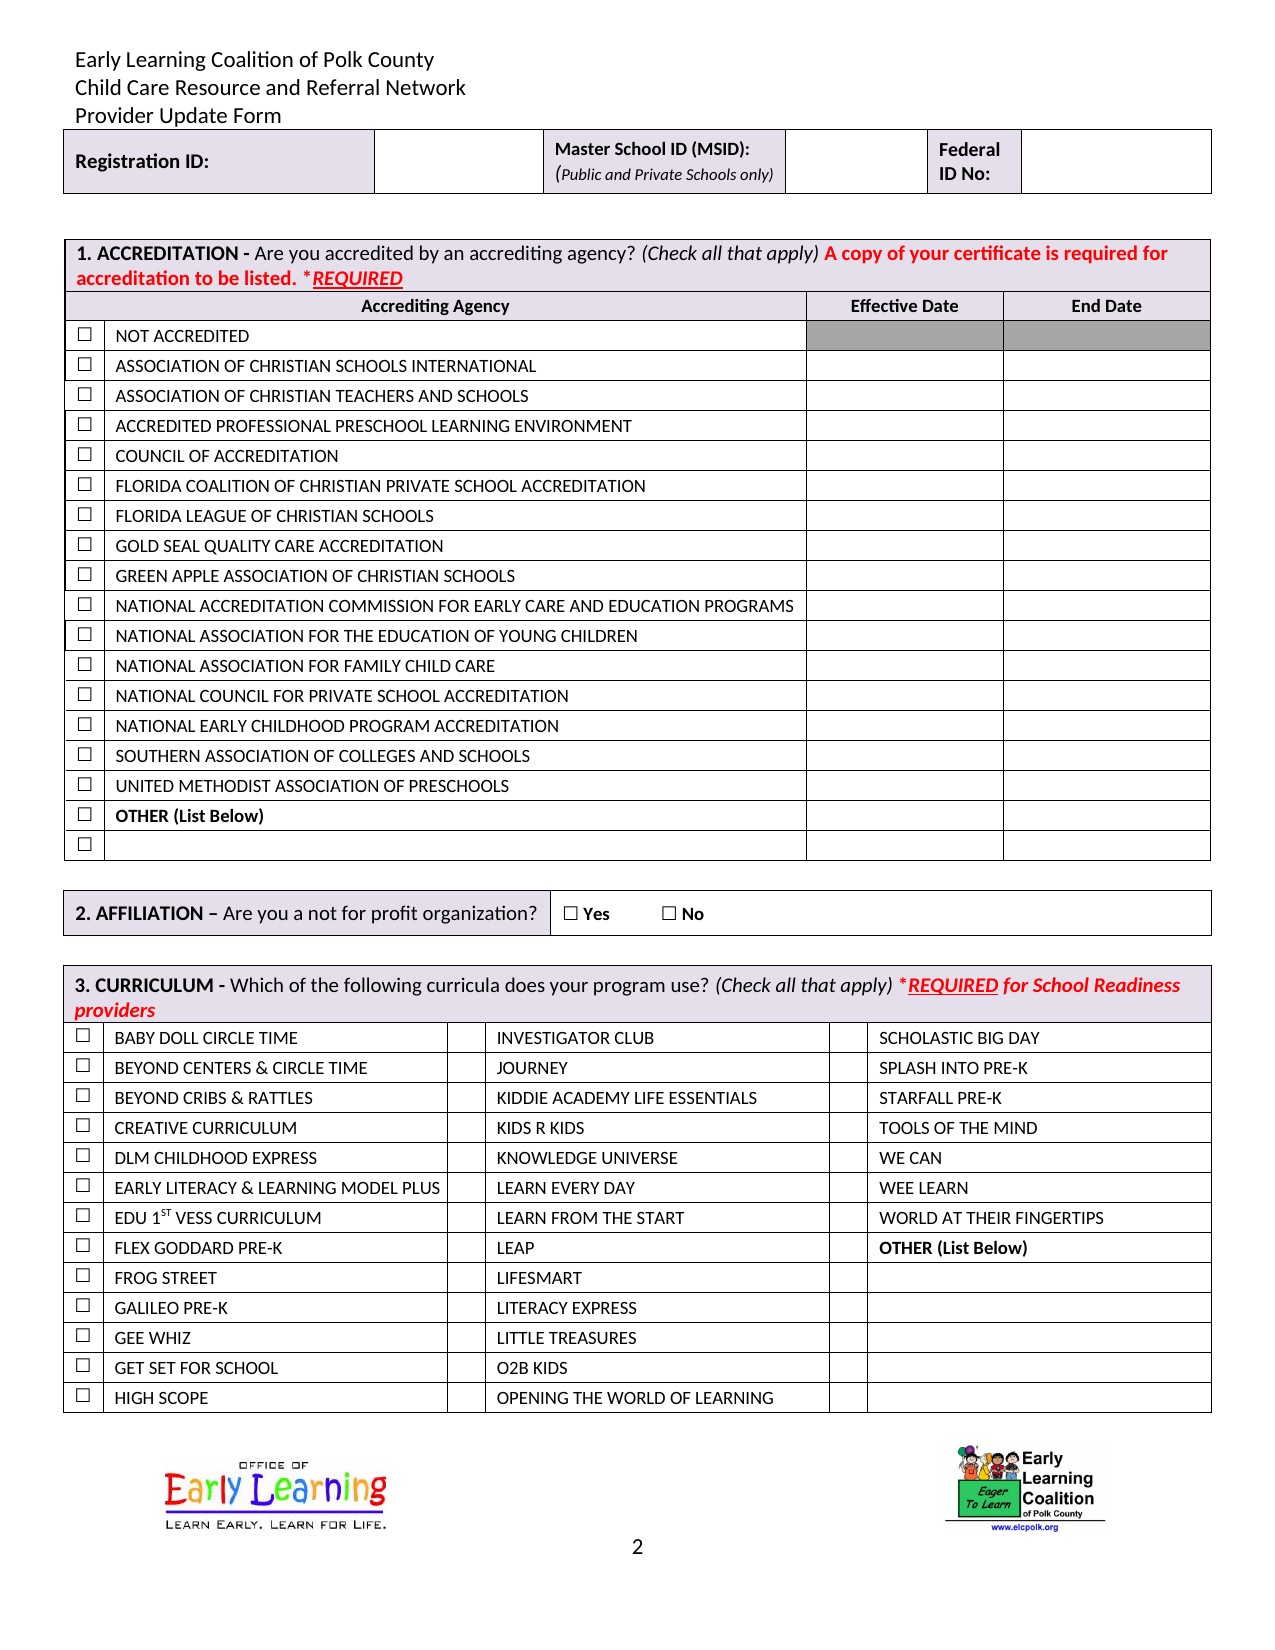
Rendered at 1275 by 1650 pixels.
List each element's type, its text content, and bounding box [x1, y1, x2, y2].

table_cell WORLD AT THEIR FINGERTIPS [868, 1203, 1211, 1232]
table_cell [1022, 130, 1211, 193]
table_cell [868, 1353, 1211, 1382]
table_cell JOURNEY [486, 1053, 829, 1082]
table_cell GREEN APPLE ASSOCIATION OF CHRISTIAN SCHOOLS [105, 561, 806, 590]
table_cell O2B KIDS [486, 1353, 829, 1382]
table_cell [830, 1143, 867, 1172]
table_cell [830, 1113, 867, 1142]
table_cell TOOLS OF THE MIND [868, 1113, 1211, 1142]
table_cell LIFESMART [486, 1263, 829, 1292]
table_cell [1004, 351, 1210, 380]
table_cell KNOWLEDGE UNIVERSE [486, 1143, 829, 1172]
table_cell [66, 531, 104, 560]
table_cell [868, 1263, 1211, 1292]
table_cell [830, 1263, 867, 1292]
table_cell [868, 1293, 1211, 1322]
table_cell [1004, 441, 1210, 470]
table_cell FLORIDA COALITION OF CHRISTIAN PRIVATE SCHOOL ACCREDITATION [105, 471, 806, 500]
table_cell BEYOND CENTERS & CIRCLE TIME [104, 1053, 447, 1082]
table_cell [1004, 561, 1210, 590]
table_cell [64, 1233, 103, 1262]
table_cell [448, 1263, 485, 1292]
table_cell LEAP [486, 1233, 829, 1262]
table_cell ACCREDITED PROFESSIONAL PRESCHOOL LEARNING ENVIRONMENT [105, 411, 806, 440]
table_cell Effective Date [807, 292, 1003, 320]
table_cell [807, 711, 1003, 740]
table_cell [830, 1353, 867, 1382]
table_cell FLEX GODDARD PRE-K [104, 1233, 447, 1262]
table_cell BEYOND CRIBS & RATTLES [104, 1083, 447, 1112]
table_cell BABY DOLL CIRCLE TIME [104, 1023, 447, 1052]
table_cell [64, 1383, 103, 1412]
table_cell GALILEO PRE-K [104, 1293, 447, 1322]
table_header Yes No [551, 891, 1211, 935]
table_cell NATIONAL COUNCIL FOR PRIVATE SCHOOL ACCREDITATION [105, 681, 806, 710]
table_cell Federal ID No: [928, 130, 1021, 193]
table_header 3. CURRICULUM - Which of the following curricula does your program use? (Check all that apply) *REQUIRED for School Readiness providers [64, 966, 1211, 1022]
table_cell LITTLE TREASURES [486, 1323, 829, 1352]
table_cell [66, 351, 104, 380]
table_cell FLORIDA LEAGUE OF CHRISTIAN SCHOOLS [105, 501, 806, 530]
table_cell [830, 1053, 867, 1082]
table_cell [1004, 771, 1210, 800]
table_cell ASSOCIATION OF CHRISTIAN SCHOOLS INTERNATIONAL [105, 351, 806, 380]
table_cell NATIONAL EARLY CHILDHOOD PROGRAM ACCREDITATION [105, 711, 806, 740]
table_cell [448, 1323, 485, 1352]
table_cell [448, 1203, 485, 1232]
table_cell STARFALL PRE-K [868, 1083, 1211, 1112]
table_cell WE CAN [868, 1143, 1211, 1172]
table_cell LITERACY EXPRESS [486, 1293, 829, 1322]
table_cell [807, 621, 1003, 650]
table_cell EARLY LITERACY & LEARNING MODEL PLUS [104, 1173, 447, 1202]
table_cell KIDS R KIDS [486, 1113, 829, 1142]
table_cell [807, 471, 1003, 500]
table_cell [868, 1383, 1211, 1412]
table_cell GEE WHIZ [104, 1323, 447, 1352]
table_cell [807, 741, 1003, 770]
table_cell [807, 801, 1003, 830]
table_cell EDU 1ST VESS CURRICULUM [104, 1203, 447, 1232]
table_cell [448, 1113, 485, 1142]
table_cell [807, 681, 1003, 710]
table_cell [66, 501, 104, 530]
table_cell [65, 711, 104, 740]
table_cell [830, 1323, 867, 1352]
table_cell DLM CHILDHOOD EXPRESS [104, 1143, 447, 1172]
table_cell [807, 321, 1003, 350]
table_cell HIGH SCOPE [104, 1383, 447, 1412]
table_cell [64, 1083, 103, 1112]
table_cell Master School ID (MSID): (Public and Private Schools only) [544, 130, 785, 193]
table_cell [66, 321, 104, 350]
table_cell [448, 1143, 485, 1172]
table_cell [807, 441, 1003, 470]
table_cell [64, 1203, 103, 1232]
table_cell [65, 831, 104, 860]
table_cell [65, 591, 104, 620]
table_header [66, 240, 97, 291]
table_cell [64, 1323, 103, 1352]
table_cell [807, 411, 1003, 440]
table_cell [830, 1023, 867, 1052]
table_cell [1004, 471, 1210, 500]
table_cell [868, 1323, 1211, 1352]
table_cell [1004, 321, 1210, 350]
table_cell [65, 771, 104, 800]
table_cell [448, 1233, 485, 1262]
table_cell [1004, 801, 1210, 830]
table_cell [807, 771, 1003, 800]
table_cell [64, 1143, 103, 1172]
table_cell COUNCIL OF ACCREDITATION [105, 441, 806, 470]
table_cell NATIONAL ACCREDITATION COMMISSION FOR EARLY CARE AND EDUCATION PROGRAMS [105, 591, 806, 620]
table_cell [66, 621, 104, 650]
table_cell [1004, 501, 1210, 530]
table_cell [830, 1173, 867, 1202]
table_cell CREATIVE CURRICULUM [104, 1113, 447, 1142]
table_cell End Date [1004, 292, 1210, 320]
table_cell [65, 741, 104, 770]
table_cell NOT ACCREDITED [105, 321, 806, 350]
picture [164, 1456, 387, 1532]
table_cell NATIONAL ASSOCIATION FOR THE EDUCATION OF YOUNG CHILDREN [105, 621, 806, 650]
table_cell ASSOCIATION OF CHRISTIAN TEACHERS AND SCHOOLS [105, 381, 806, 410]
table_cell [448, 1083, 485, 1112]
table_header 2. AFFILIATION – Are you a not for profit organization? [64, 891, 550, 935]
table_cell OTHER (List Below) [868, 1233, 1211, 1262]
table_cell [807, 591, 1003, 620]
table_cell [807, 351, 1003, 380]
table_cell [1004, 741, 1210, 770]
table_cell [105, 831, 806, 860]
table_cell [1004, 531, 1210, 560]
table_cell [375, 130, 543, 193]
table_cell NATIONAL ASSOCIATION FOR FAMILY CHILD CARE [105, 651, 806, 680]
table_cell [64, 1353, 103, 1382]
table_cell [1004, 681, 1210, 710]
table_cell FROG STREET [104, 1263, 447, 1292]
table_cell [1004, 381, 1210, 410]
table_cell [830, 1083, 867, 1112]
table_cell [64, 1293, 103, 1322]
table_cell [448, 1293, 485, 1322]
table_header 1. ACCREDITATION - Are you accredited by an accrediting agency? (Check all that apply) A copy of your certificate is required for accreditation to be listed. *REQUIRED [402, 240, 1210, 291]
table_cell [830, 1233, 867, 1262]
table_cell [64, 1023, 103, 1052]
table_cell SOUTHERN ASSOCIATION OF COLLEGES AND SCHOOLS [105, 741, 806, 770]
table_cell [1004, 591, 1210, 620]
table_cell [66, 471, 104, 500]
table_cell [1004, 831, 1210, 860]
table_cell [830, 1383, 867, 1412]
table_cell [448, 1173, 485, 1202]
table_cell Registration ID: [64, 130, 374, 193]
table_cell [448, 1023, 485, 1052]
table_cell [807, 501, 1003, 530]
table_cell SCHOLASTIC BIG DAY [868, 1023, 1211, 1052]
table_cell [830, 1203, 867, 1232]
table_cell [807, 531, 1003, 560]
table_cell [807, 381, 1003, 410]
table_cell [448, 1053, 485, 1082]
table_cell OTHER (List Below) [105, 801, 806, 830]
table_cell WEE LEARN [868, 1173, 1211, 1202]
table_cell LEARN FROM THE START [486, 1203, 829, 1232]
table_cell [807, 831, 1003, 860]
table_cell INVESTIGATOR CLUB [486, 1023, 829, 1052]
table_cell [1004, 711, 1210, 740]
table_cell [65, 381, 104, 410]
table_cell [65, 801, 104, 830]
table_cell [64, 1053, 103, 1082]
table_cell GET SET FOR SCHOOL [104, 1353, 447, 1382]
table_cell [830, 1293, 867, 1322]
table_cell [64, 1113, 103, 1142]
table_cell [448, 1353, 485, 1382]
table_cell LEARN EVERY DAY [486, 1173, 829, 1202]
table_cell [1004, 621, 1210, 650]
table_cell KIDDIE ACADEMY LIFE ESSENTIALS [486, 1083, 829, 1112]
table_cell UNITED METHODIST ASSOCIATION OF PRESCHOOLS [105, 771, 806, 800]
table_cell [64, 1263, 103, 1292]
table_cell [786, 130, 927, 193]
table_cell GOLD SEAL QUALITY CARE ACCREDITATION [105, 531, 806, 560]
table_cell [64, 1173, 103, 1202]
table_cell Accrediting Agency [66, 292, 806, 320]
table_cell OPENING THE WORLD OF LEARNING [486, 1383, 829, 1412]
table_cell [66, 411, 104, 440]
table_cell [66, 441, 104, 470]
table_cell [807, 651, 1003, 680]
table_cell [448, 1383, 485, 1412]
table_cell [1004, 411, 1210, 440]
table_cell [65, 651, 104, 680]
table_cell [1004, 651, 1210, 680]
table_cell [65, 681, 104, 710]
table_cell SPLASH INTO PRE-K [868, 1053, 1211, 1082]
table_cell [807, 561, 1003, 590]
table_cell [66, 561, 104, 590]
